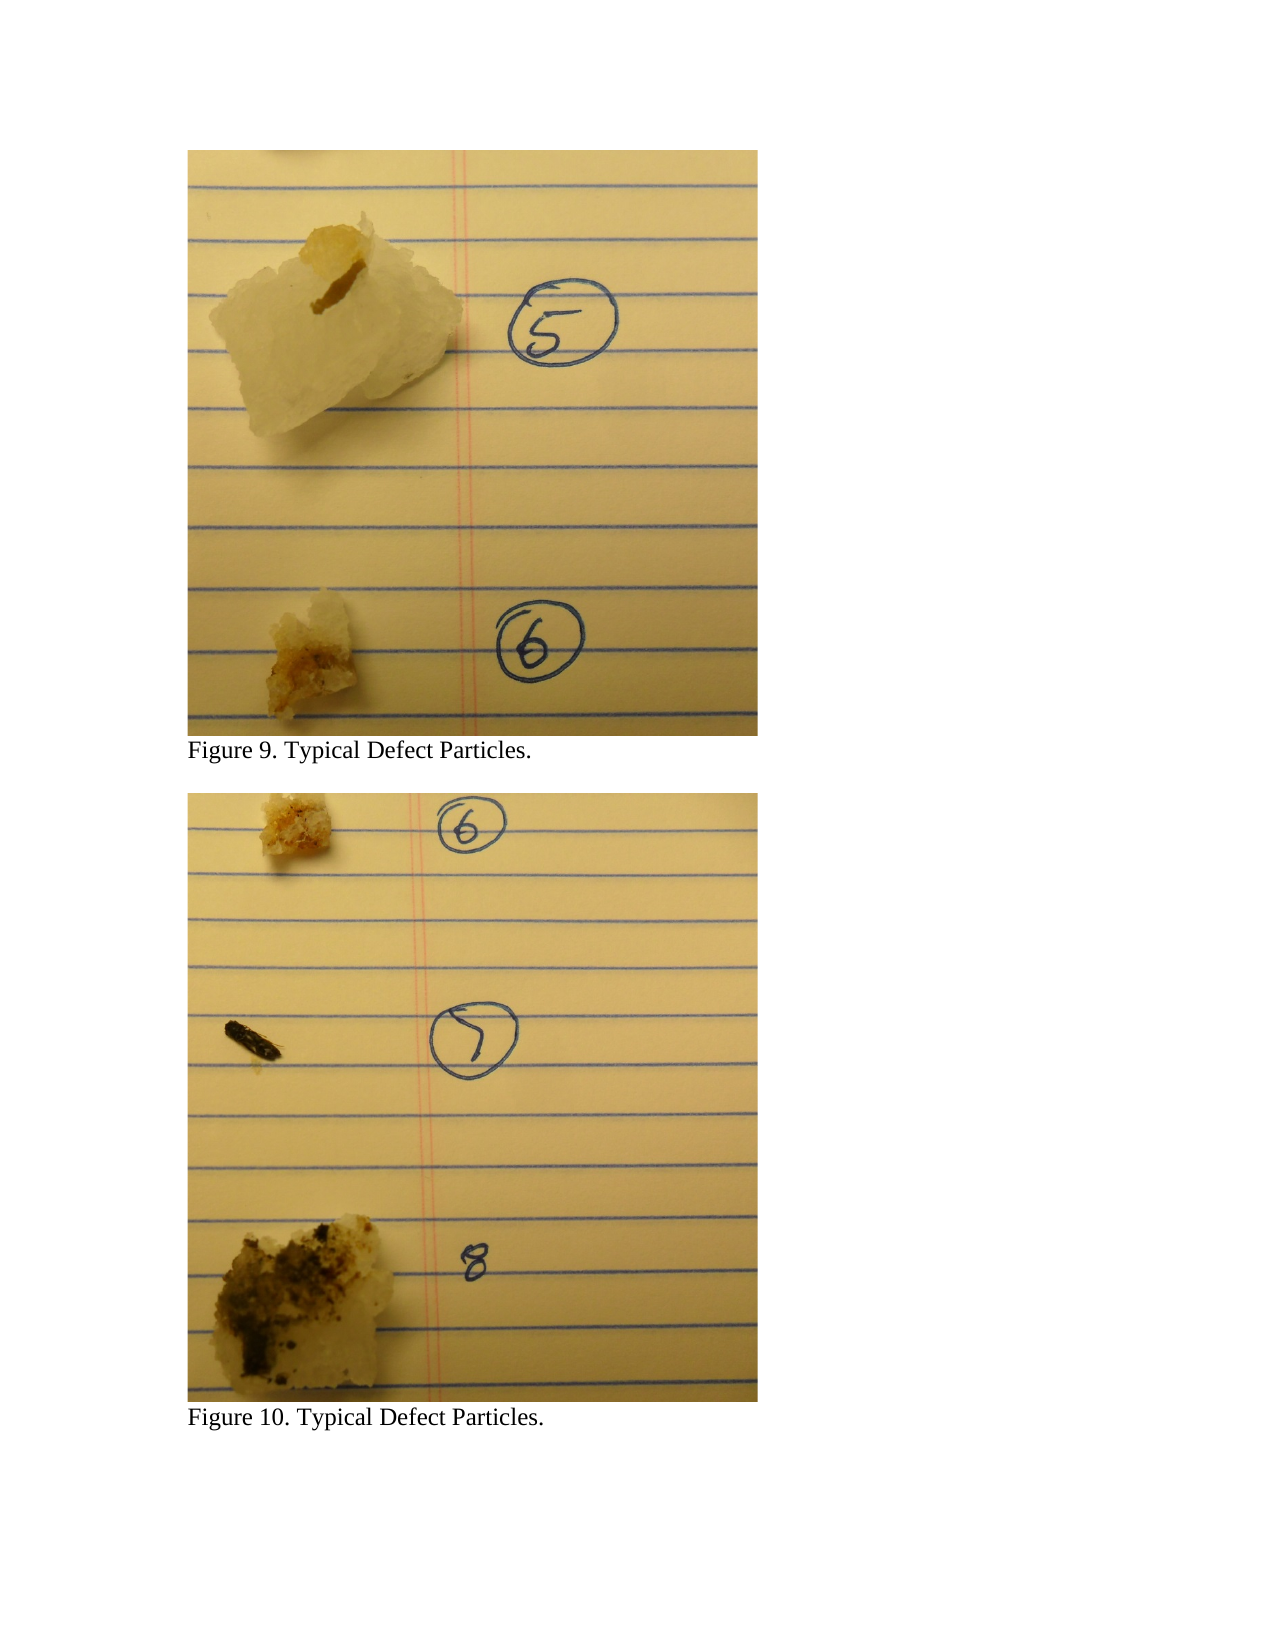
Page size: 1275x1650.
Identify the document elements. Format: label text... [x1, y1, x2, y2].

picture [187, 150, 758, 736]
text Figure 9. Typical Defect Particles. [187, 736, 1125, 764]
picture [187, 793, 758, 1402]
text Figure 10. Typical Defect Particles. [187, 1402, 1125, 1431]
